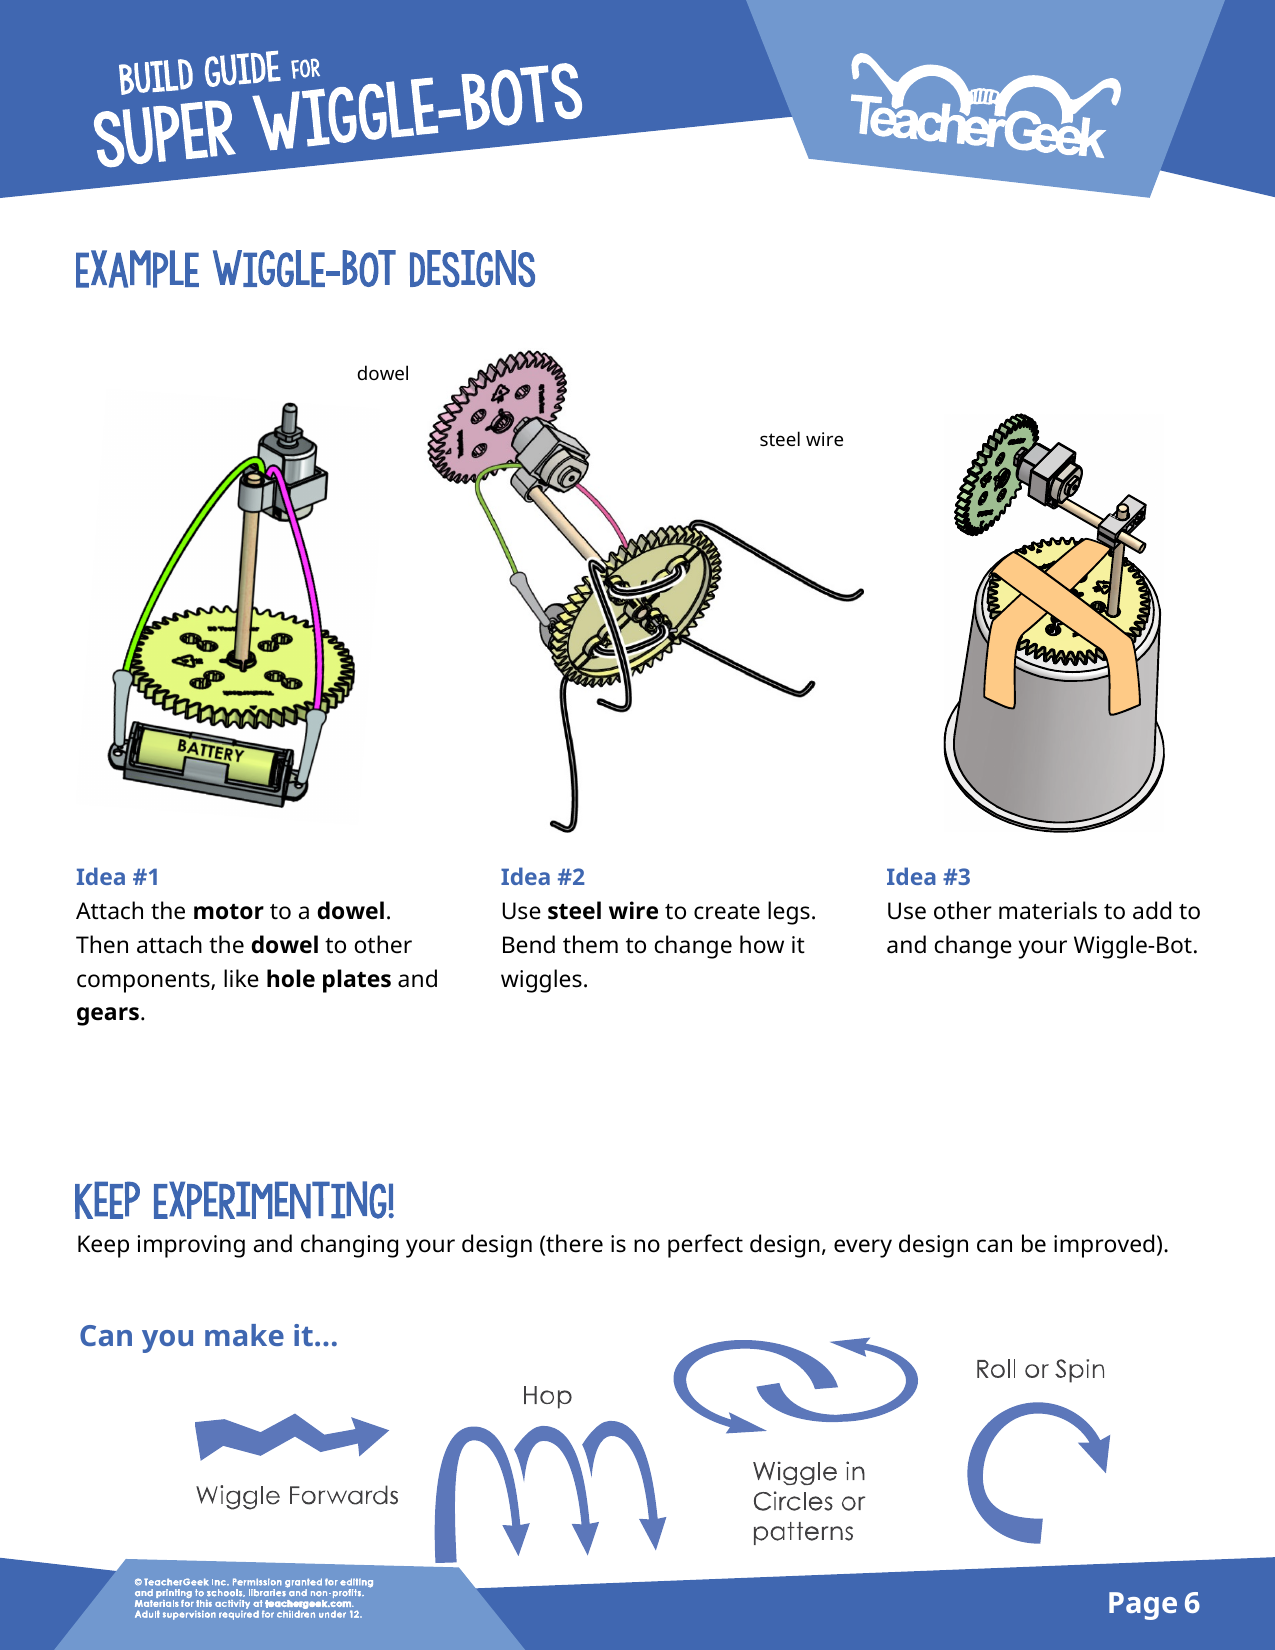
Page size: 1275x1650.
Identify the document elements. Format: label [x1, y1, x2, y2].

picture [76, 331, 864, 833]
